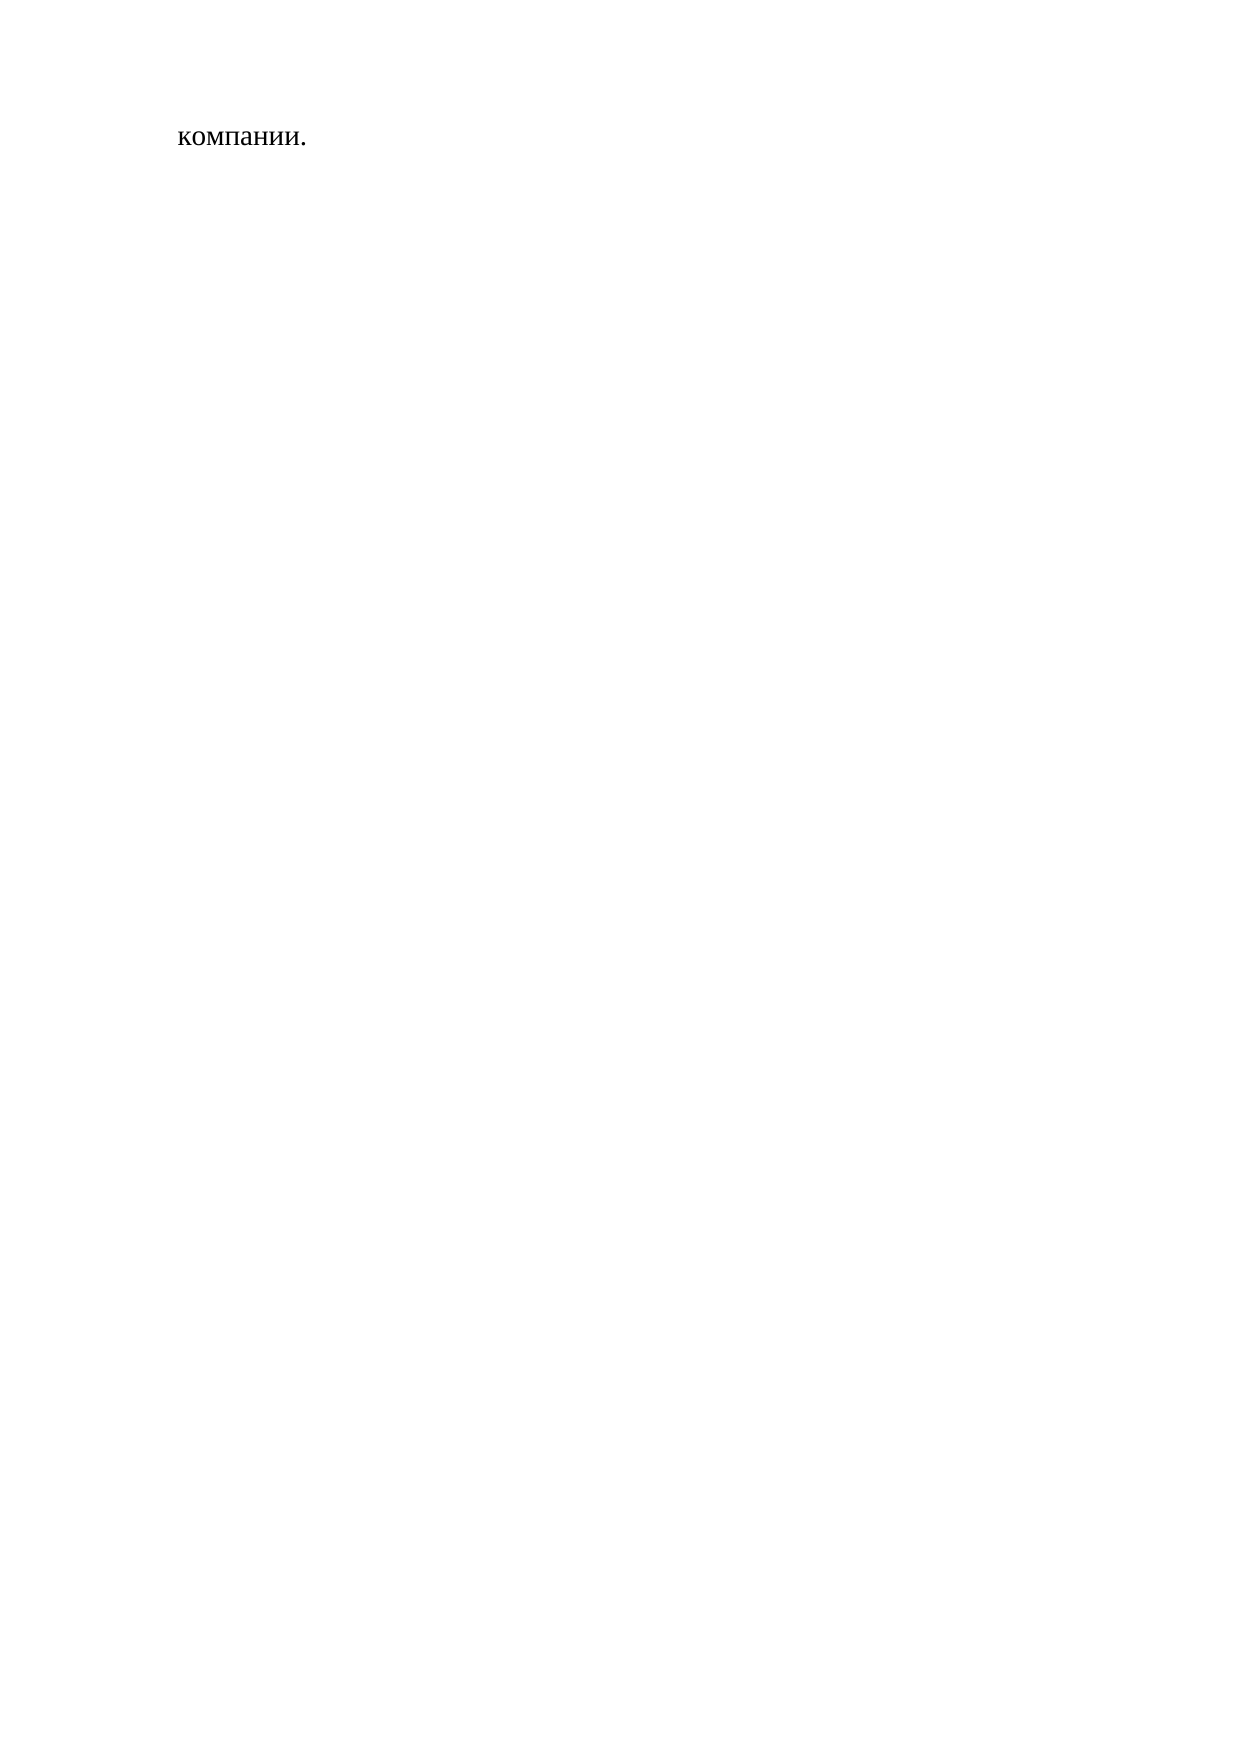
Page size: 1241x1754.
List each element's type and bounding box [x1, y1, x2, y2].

text [177, 118, 1152, 152]
